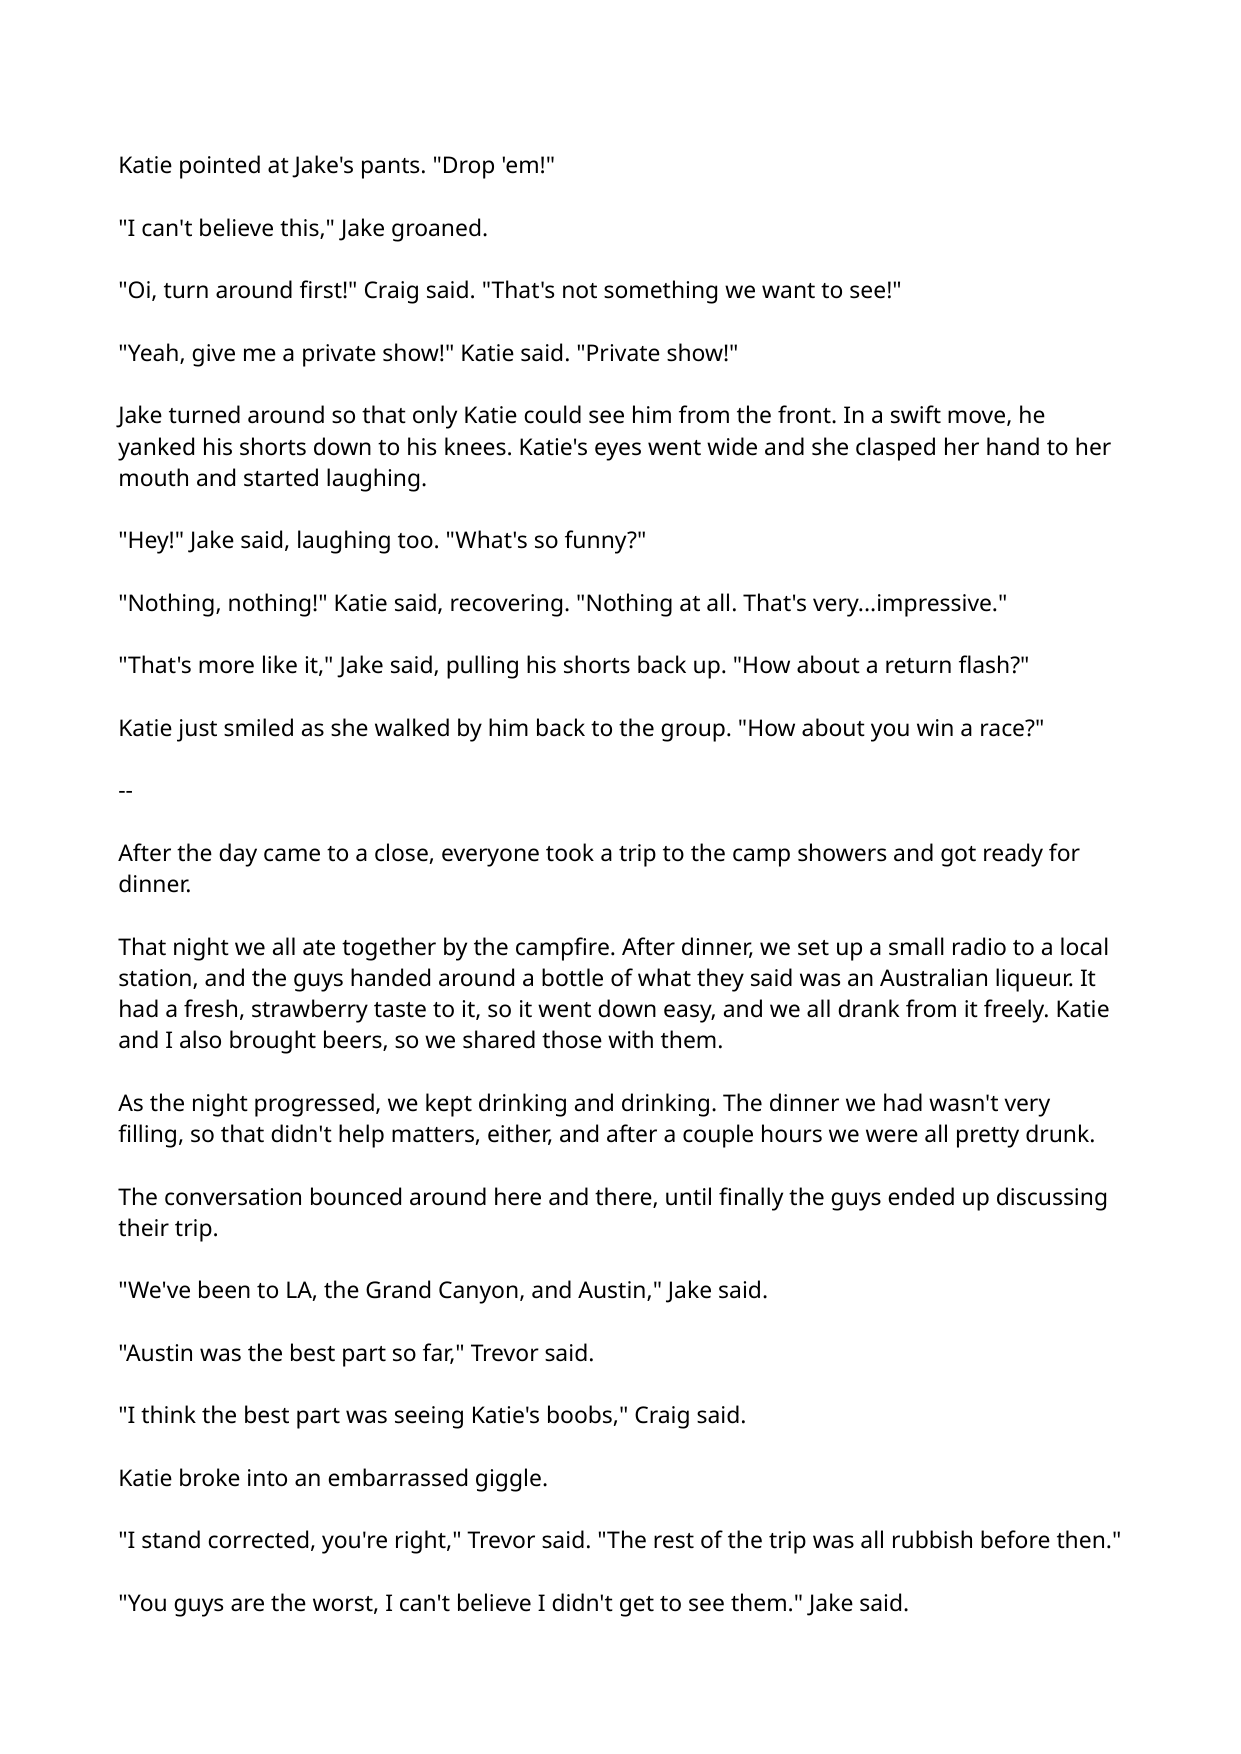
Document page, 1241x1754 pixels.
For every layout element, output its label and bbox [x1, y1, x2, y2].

text [118, 118, 1122, 1618]
